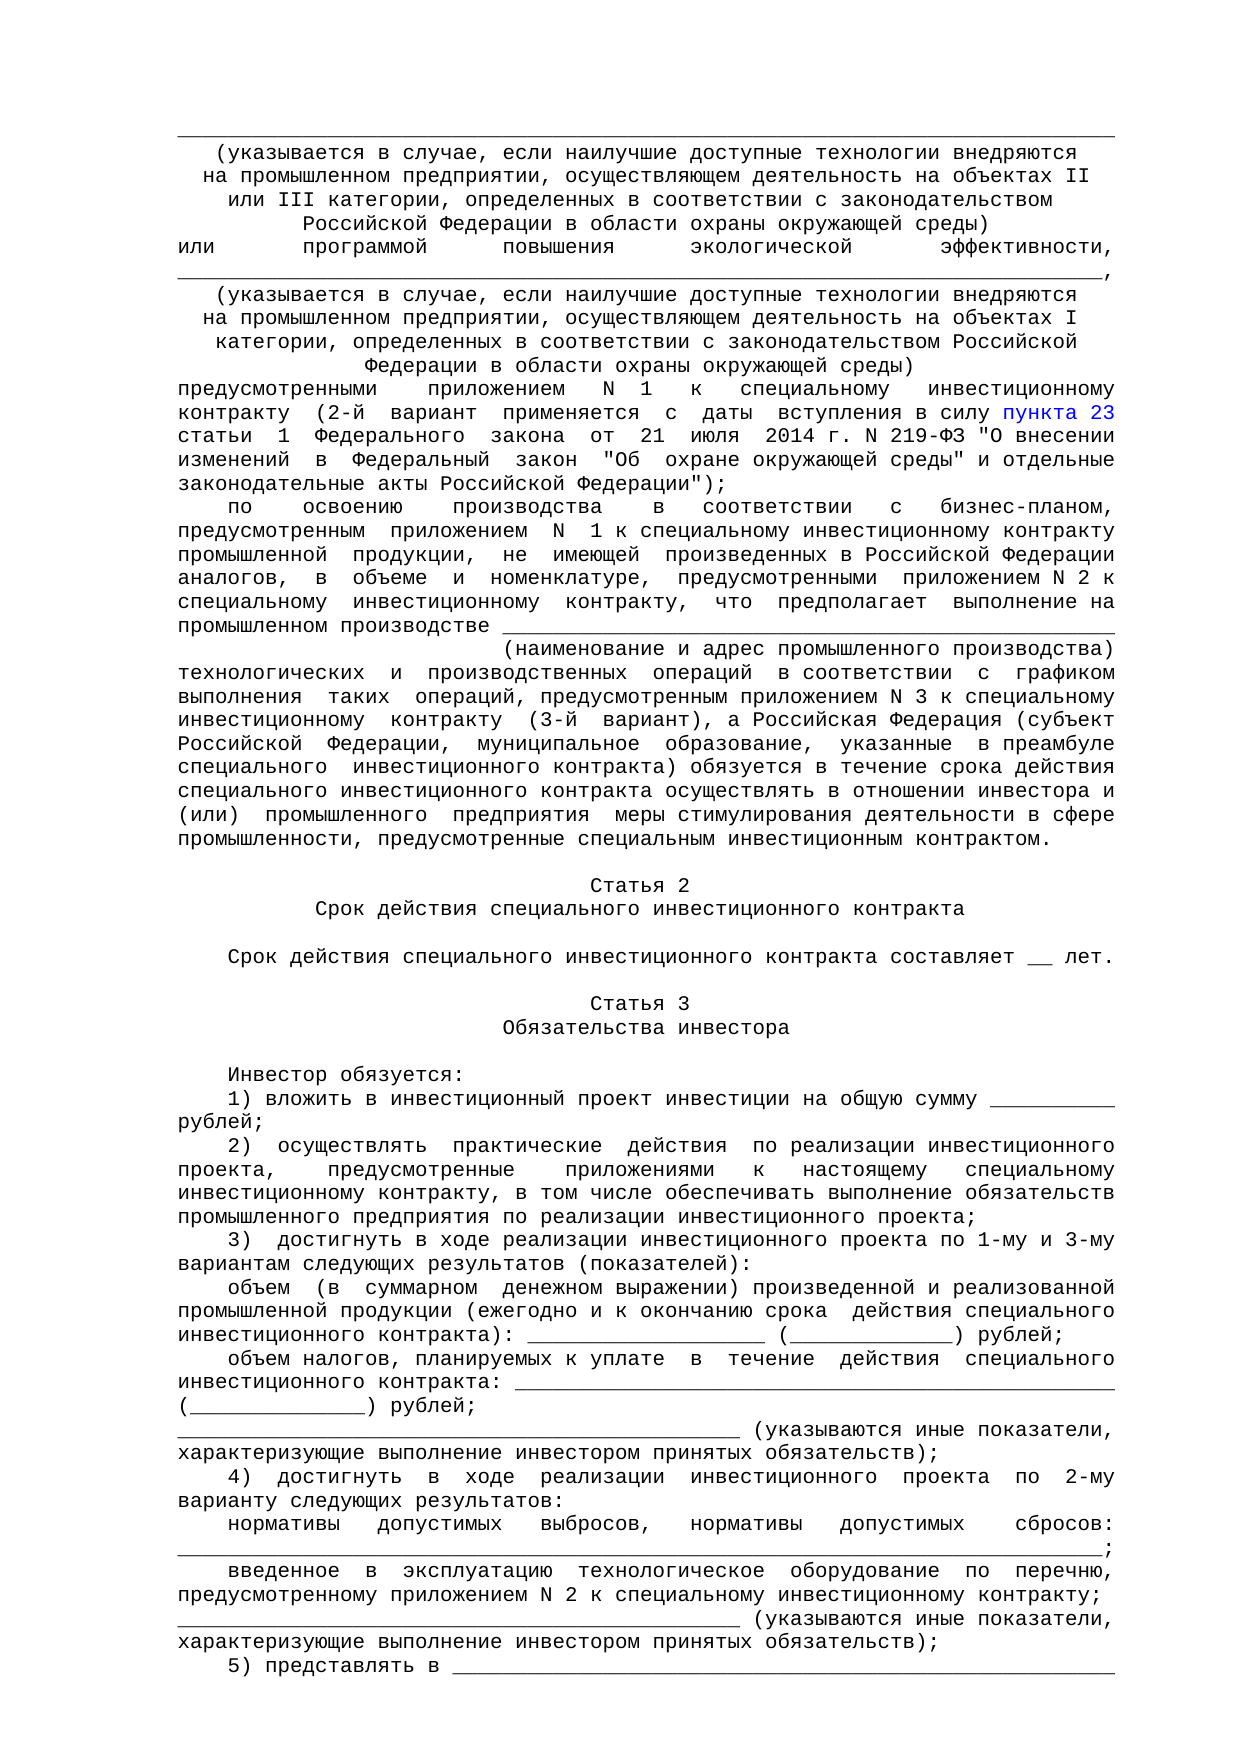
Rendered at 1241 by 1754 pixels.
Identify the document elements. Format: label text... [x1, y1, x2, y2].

text характеризующие выполнение инвестором принятых обязательств); [177, 1631, 1152, 1655]
text контракту (2-й вариант применяется с даты вступления в силу пункта 23 [177, 402, 1152, 426]
text Федерации в области охраны окружающей среды) [177, 354, 1152, 378]
text __________________________________________________________________________, [177, 260, 1152, 284]
text или программой повышения экологической эффективности, [177, 236, 1152, 260]
text инвестиционному контракту, в том числе обеспечивать выполнение обязательств [177, 1182, 1152, 1206]
text (или) промышленного предприятия меры стимулирования деятельности в сфере [177, 804, 1152, 827]
text __________________________________________________________________________; [177, 1537, 1152, 1561]
text 1) вложить в инвестиционный проект инвестиции на общую сумму __________ [177, 1088, 1152, 1111]
text Статья 3 [177, 993, 1152, 1017]
text проекта, предусмотренные приложениями к настоящему специальному [177, 1158, 1152, 1182]
text аналогов, в объеме и номенклатуре, предусмотренными приложением N 2 к [177, 567, 1152, 591]
text технологических и производственных операций в соответствии с графиком [177, 662, 1152, 686]
text _____________________________________________ (указываются иные показатели, [177, 1608, 1152, 1631]
text 5) представлять в _____________________________________________________ [177, 1655, 1152, 1679]
text (наименование и адрес промышленного производства) [177, 638, 1152, 662]
text Срок действия специального инвестиционного контракта [177, 898, 1152, 922]
text рублей; [177, 1111, 1152, 1135]
text промышленного предприятия по реализации инвестиционного проекта; [177, 1206, 1152, 1229]
text промышленном производстве _________________________________________________ [177, 615, 1152, 638]
text (указывается в случае, если наилучшие доступные технологии внедряются [177, 284, 1152, 307]
text (указывается в случае, если наилучшие доступные технологии внедряются [177, 142, 1152, 165]
text (______________) рублей; [177, 1395, 1152, 1419]
text промышленности, предусмотренные специальным инвестиционным контрактом. [177, 827, 1152, 851]
text законодательные акты Российской Федерации"); [177, 473, 1152, 496]
text предусмотренными приложением N 1 к специальному инвестиционному [177, 378, 1152, 402]
text специального инвестиционного контракта осуществлять в отношении инвестора и [177, 780, 1152, 804]
text инвестиционному контракту (3-й вариант), а Российская Федерация (субъект [177, 709, 1152, 733]
text 2) осуществлять практические действия по реализации инвестиционного [177, 1135, 1152, 1158]
text специального инвестиционного контракта) обязуется в течение срока действия [177, 757, 1152, 780]
text инвестиционного контракта): ___________________ (_____________) рублей; [177, 1324, 1152, 1348]
text предусмотренным приложением N 1 к специальному инвестиционному контракту [177, 520, 1152, 544]
text на промышленном предприятии, осуществляющем деятельность на объектах I [177, 307, 1152, 331]
text на промышленном предприятии, осуществляющем деятельность на объектах II [177, 165, 1152, 189]
text характеризующие выполнение инвестором принятых обязательств); [177, 1442, 1152, 1466]
text введенное в эксплуатацию технологическое оборудование по перечню, [177, 1561, 1152, 1584]
text нормативы допустимых выбросов, нормативы допустимых сбросов: [177, 1513, 1152, 1537]
text предусмотренному приложением N 2 к специальному инвестиционному контракту; [177, 1584, 1152, 1608]
text Российской Федерации, муниципальное образование, указанные в преамбуле [177, 733, 1152, 757]
text объем налогов, планируемых к уплате в течение действия специального [177, 1348, 1152, 1371]
text инвестиционного контракта: ________________________________________________ [177, 1371, 1152, 1395]
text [177, 118, 1152, 142]
text статьи 1 Федерального закона от 21 июля 2014 г. N 219-ФЗ "О внесении [177, 426, 1152, 449]
text выполнения таких операций, предусмотренным приложением N 3 к специальному [177, 686, 1152, 709]
text Статья 2 [177, 875, 1152, 898]
text варианту следующих результатов: [177, 1489, 1152, 1513]
text Обязательства инвестора [177, 1017, 1152, 1040]
text промышленной продукции, не имеющей произведенных в Российской Федерации [177, 544, 1152, 567]
text Инвестор обязуется: [177, 1064, 1152, 1088]
text 4) достигнуть в ходе реализации инвестиционного проекта по 2-му [177, 1466, 1152, 1489]
text или III категории, определенных в соответствии с законодательством [177, 189, 1152, 213]
text объем (в суммарном денежном выражении) произведенной и реализованной [177, 1277, 1152, 1300]
text вариантам следующих результатов (показателей): [177, 1253, 1152, 1277]
text _____________________________________________ (указываются иные показатели, [177, 1419, 1152, 1442]
text категории, определенных в соответствии с законодательством Российской [177, 331, 1152, 354]
text специальному инвестиционному контракту, что предполагает выполнение на [177, 591, 1152, 615]
text 3) достигнуть в ходе реализации инвестиционного проекта по 1-му и 3-му [177, 1229, 1152, 1253]
text Срок действия специального инвестиционного контракта составляет __ лет. [177, 946, 1152, 969]
text по освоению производства в соответствии с бизнес-планом, [177, 496, 1152, 520]
text изменений в Федеральный закон "Об охране окружающей среды" и отдельные [177, 449, 1152, 473]
text промышленной продукции (ежегодно и к окончанию срока действия специального [177, 1300, 1152, 1324]
text Российской Федерации в области охраны окружающей среды) [177, 213, 1152, 236]
